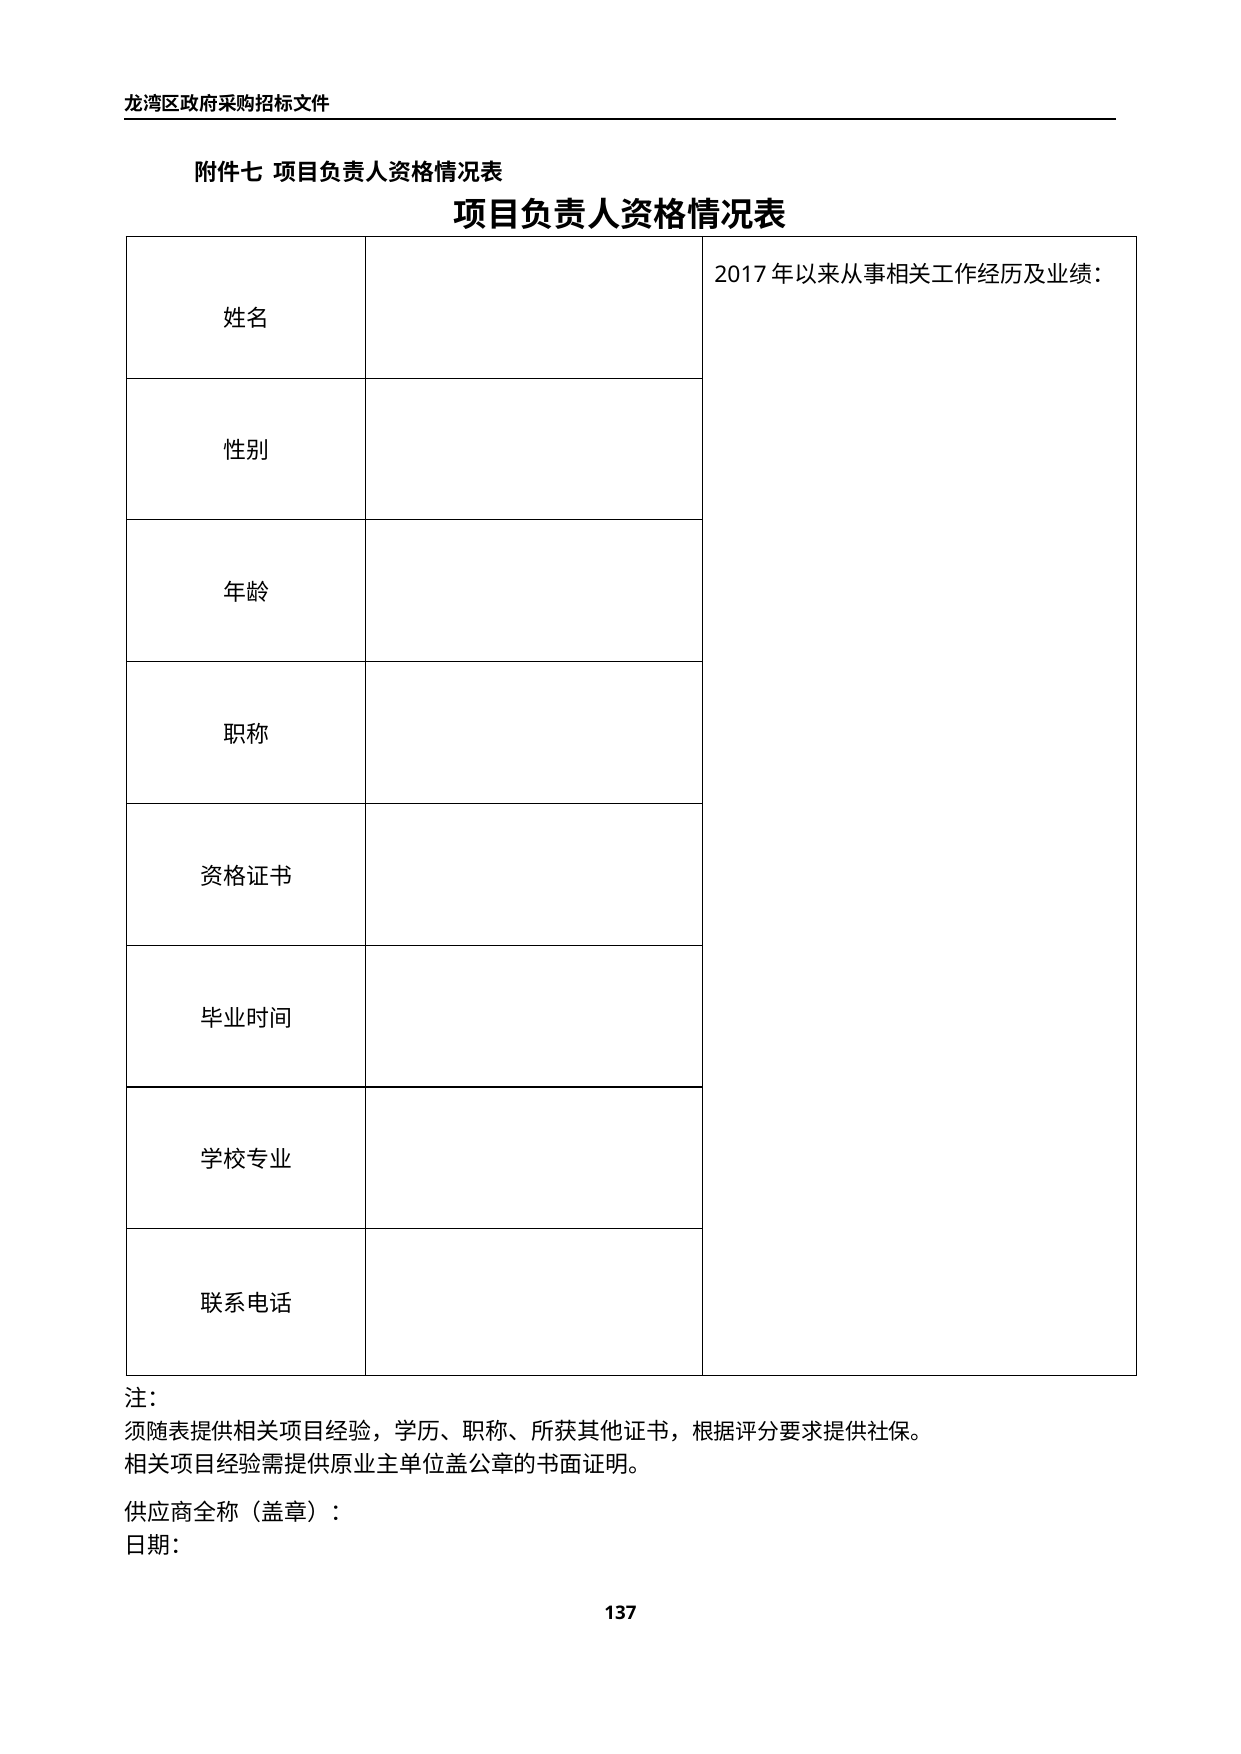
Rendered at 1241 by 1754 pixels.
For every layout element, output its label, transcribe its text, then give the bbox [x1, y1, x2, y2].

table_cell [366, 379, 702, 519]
text 日期： [124, 1527, 1105, 1561]
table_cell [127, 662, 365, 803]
text 注： [124, 1376, 1116, 1413]
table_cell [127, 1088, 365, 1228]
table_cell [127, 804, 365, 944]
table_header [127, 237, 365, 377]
text 附件七 项目负责人资格情况表 [194, 150, 1116, 187]
text 供应商全称（盖章）： [124, 1479, 1116, 1527]
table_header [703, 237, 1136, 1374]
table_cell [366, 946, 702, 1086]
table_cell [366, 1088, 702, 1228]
text 项目负责人资格情况表 [124, 187, 1116, 236]
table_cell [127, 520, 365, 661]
text 相关项目经验需提供原业主单位盖公章的书面证明。 [124, 1446, 1116, 1479]
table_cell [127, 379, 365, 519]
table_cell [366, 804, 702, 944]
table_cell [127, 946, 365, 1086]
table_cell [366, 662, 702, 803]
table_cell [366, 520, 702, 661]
text 须随表提供相关项目经验，学历、职称、所获其他证书，根据评分要求提供社保。 [124, 1413, 1116, 1446]
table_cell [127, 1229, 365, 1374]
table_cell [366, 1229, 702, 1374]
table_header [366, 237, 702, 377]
